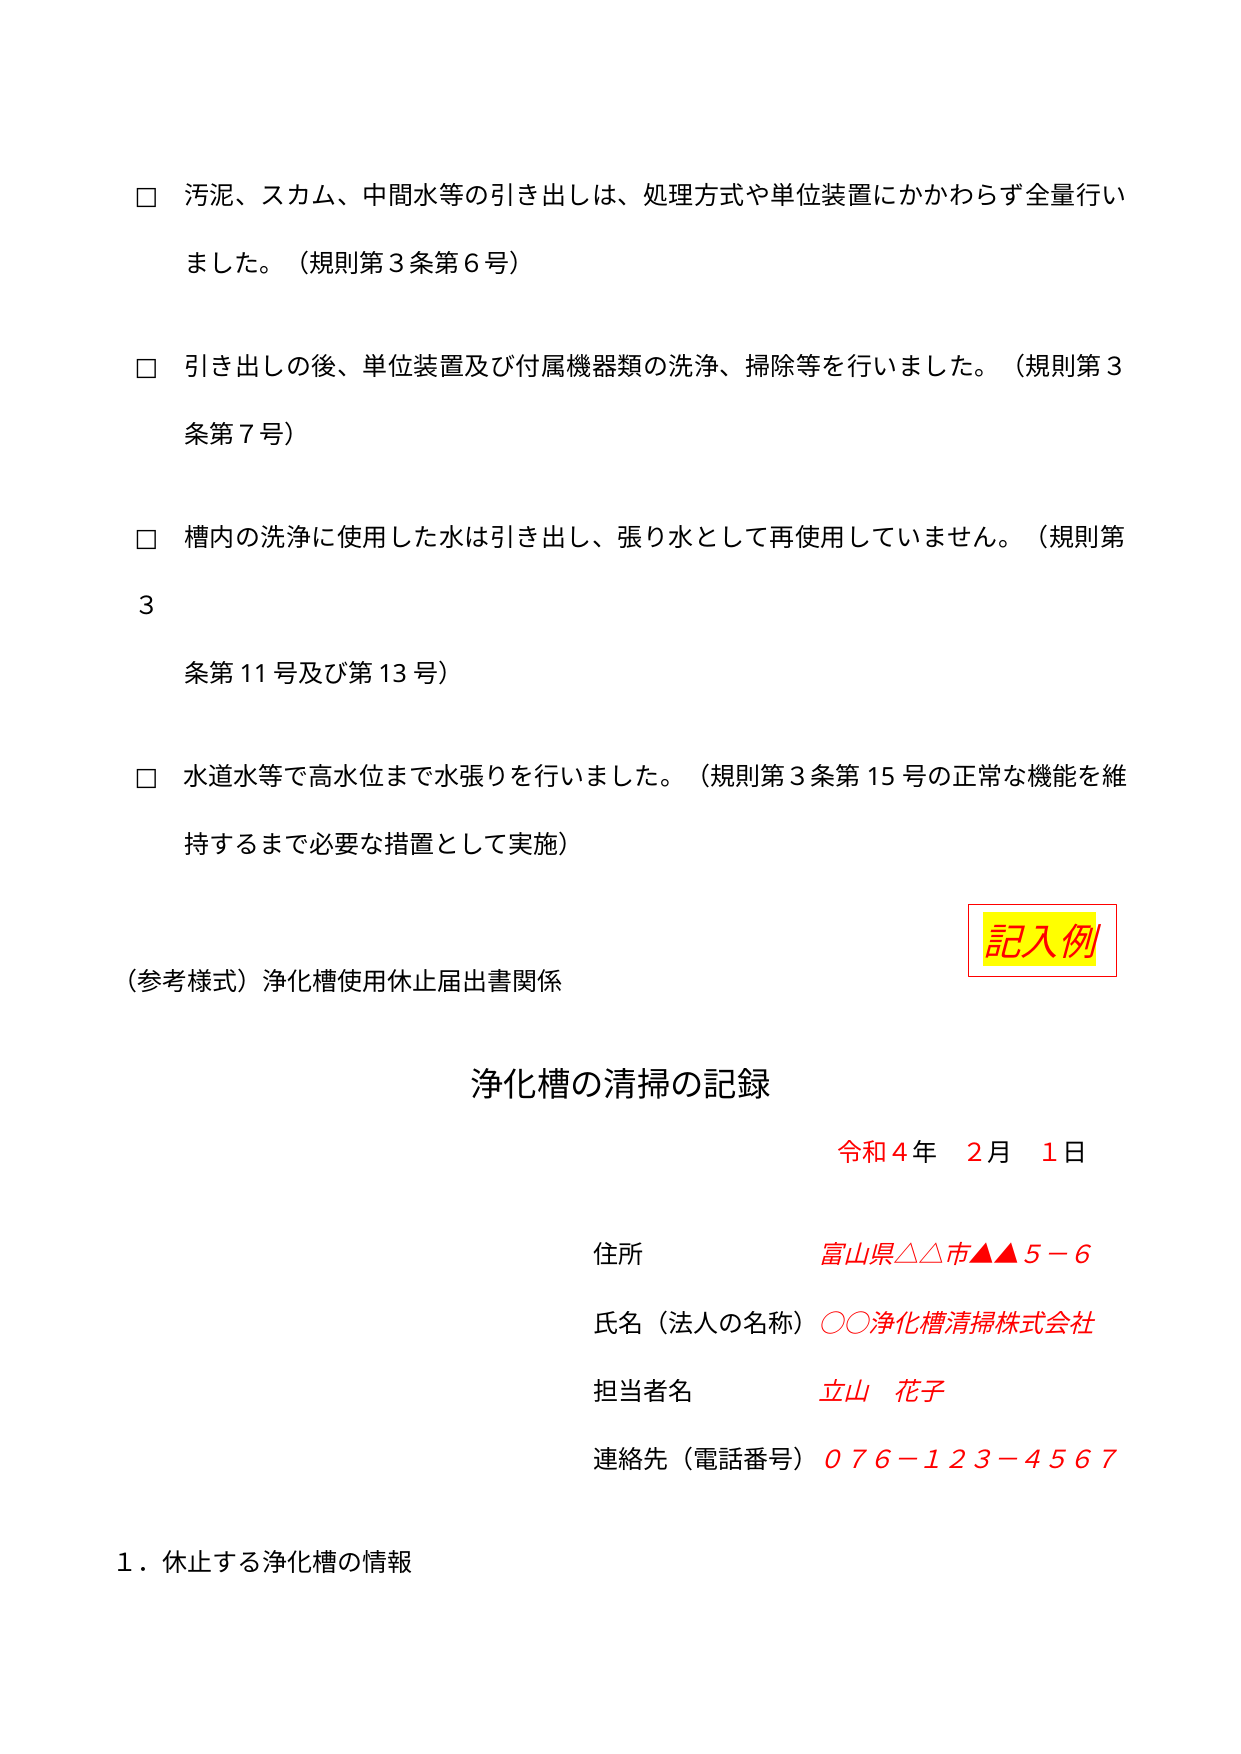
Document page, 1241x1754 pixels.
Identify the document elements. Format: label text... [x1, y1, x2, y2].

text □ 汚泥、スカム、中間水等の引き出しは、処理方式や単位装置にかかわらず全量行いました。（規則第３条第６号） [134, 159, 1128, 296]
text □ 引き出しの後、単位装置及び付属機器類の洗浄、掃除等を行いました。（規則第３条第７号） [134, 330, 1128, 467]
text 連絡先（電話番号）０７６－１２３－４５６７ [594, 1424, 1128, 1492]
text 条第11号及び第13 号） [134, 638, 1128, 706]
text １．休止する浄化槽の情報 [112, 1526, 1128, 1594]
text □ 水道水等で高水位まで水張りを行いました。（規則第３条第15 号の正常な機能を維持するまで必要な措置として実施） [134, 740, 1128, 877]
text 令和４年 ２月 １日 [112, 1116, 1128, 1184]
text 氏名（法人の名称）○○浄化槽清掃株式会社 [594, 1287, 1128, 1355]
text 浄化槽の清掃の記録 [112, 1048, 1128, 1116]
text □ 槽内の洗浄に使用した水は引き出し、張り水として再使用していません。（規則第３ [134, 501, 1128, 638]
text 住所 富山県△△市▲▲５－６ [594, 1219, 1128, 1287]
text （参考様式）浄化槽使用休止届出書関係 [112, 945, 1128, 1014]
text 担当者名 立山 花子 [594, 1355, 1128, 1424]
